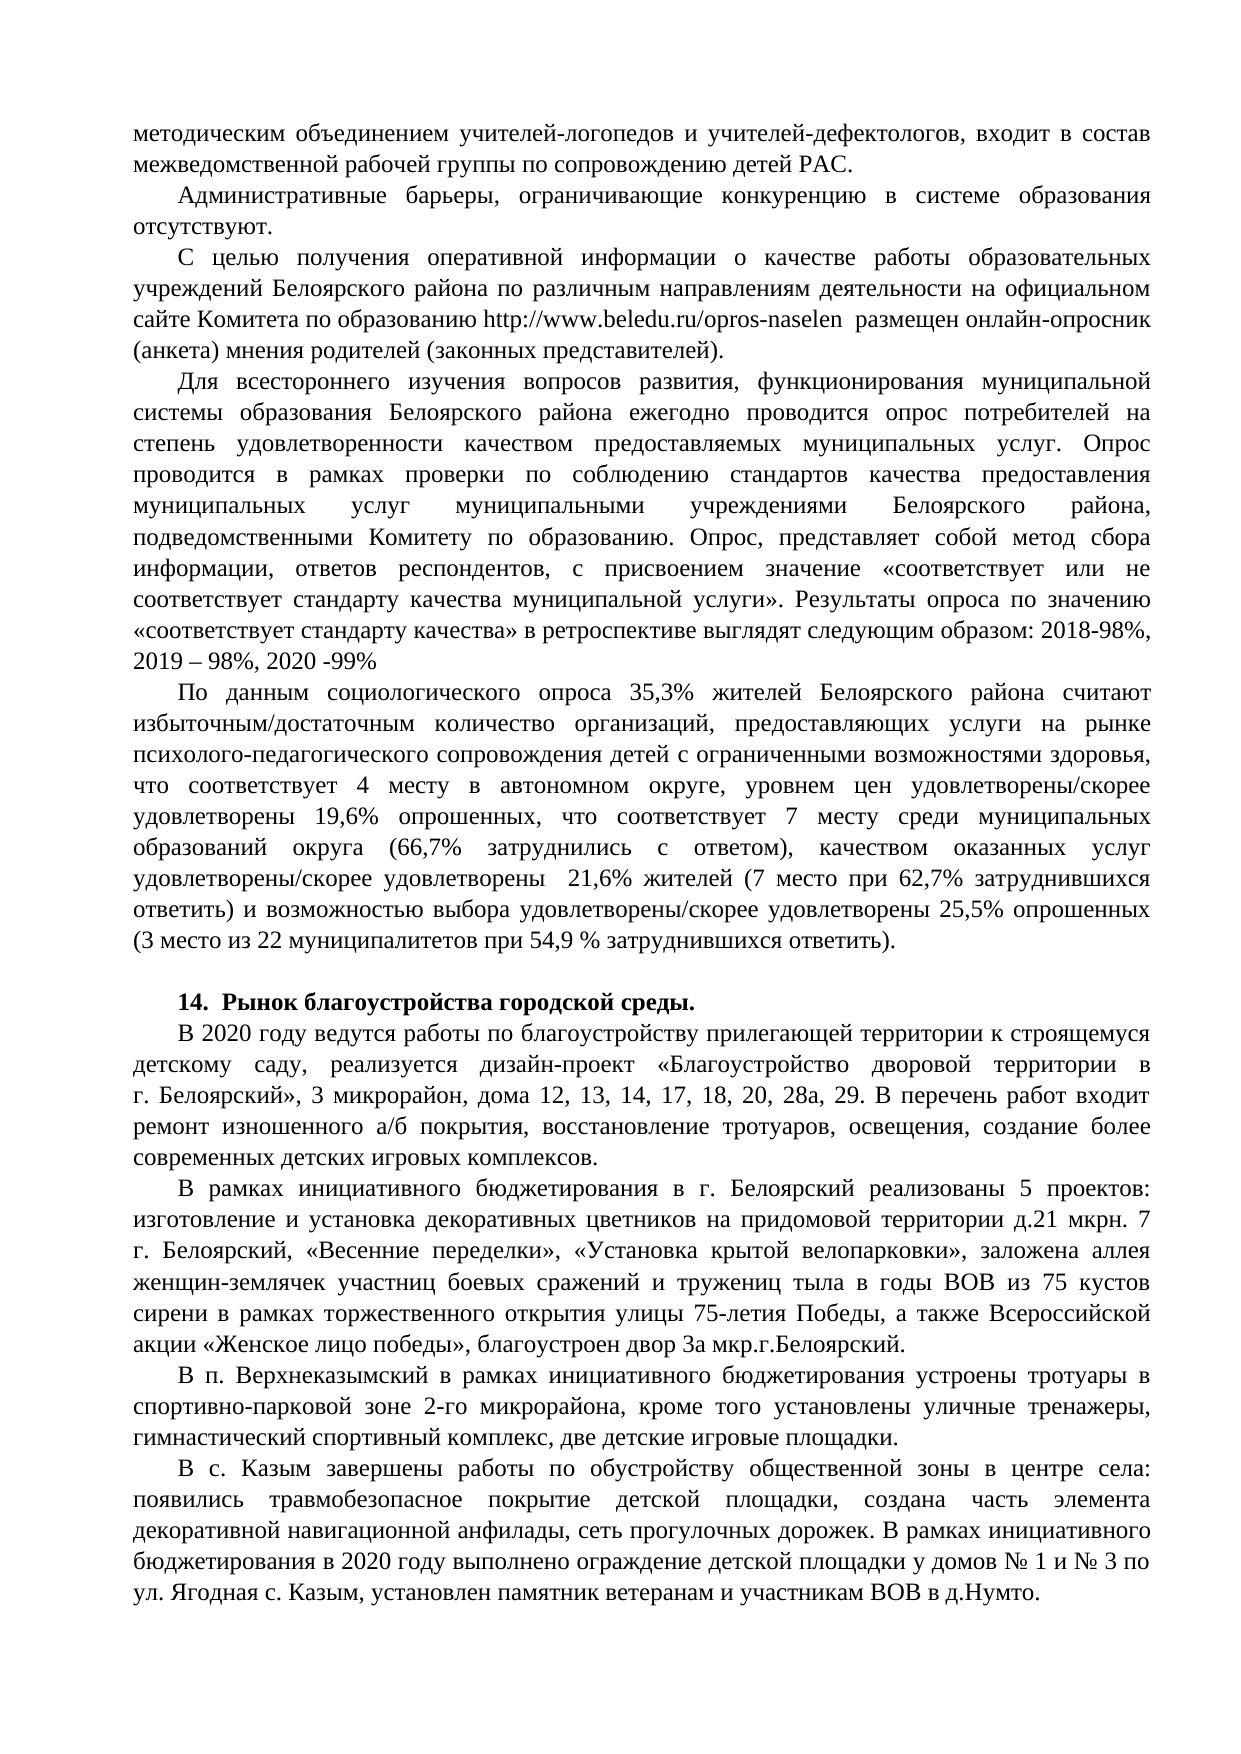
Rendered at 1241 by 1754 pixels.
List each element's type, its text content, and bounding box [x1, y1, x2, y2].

list По данным социологического опроса 35,3% жителей Белоярского района считают избыточным/достаточным количество организаций, предоставляющих услуги на рынке психолого-педагогического сопровождения детей с ограниченными возможностями здоровья, что соответствует 4 месту в автономном округе, уровнем цен удовлетворены/скорее удовлетворены 19,6% опрошенных, что соответствует 7 месту среди муниципальных образований округа (66,7% затруднились с ответом), качеством оказанных услуг удовлетворены/скорее удовлетворены 21,6% жителей (7 место при 62,7% затруднившихся ответить) и возможностью выбора удовлетворены/скорее удовлетворены 25,5% опрошенных (3 место из 22 муниципалитетов при 54,9 % затруднившихся ответить). [133, 677, 1152, 954]
list Для всестороннего изучения вопросов развития, функционирования муниципальной системы образования Белоярского района ежегодно проводится опрос потребителей на степень удовлетворенности качеством предоставляемых муниципальных услуг. Опрос проводится в рамках проверки по соблюдению стандартов качества предоставления муниципальных услуг муниципальными учреждениями Белоярского района, подведомственными Комитету по образованию. Опрос, представляет собой метод сбора информации, ответов респондентов, с присвоением значение «соответствует или не соответствует стандарту качества муниципальной услуги». Результаты опроса по значению «соответствует стандарту качества» в ретроспективе выглядят следующим образом: 2018-98%, 2019 – 98%, 2020 -99% [133, 366, 1152, 674]
list В 2020 году ведутся работы по благоустройству прилегающей территории к строящемуся детскому саду, реализуется дизайн-проект «Благоустройство дворовой территории в г. Белоярский», 3 микрорайон, дома 12, 13, 14, 17, 18, 20, 28а, 29. В перечень работ входит ремонт изношенного а/б покрытия, восстановление тротуаров, освещения, создание более современных детских игровых комплексов. [133, 1018, 1152, 1171]
list С целью получения оперативной информации о качестве работы образовательных учреждений Белоярского района по различным направлениям деятельности на официальном сайте Комитета по образованию http://www.beledu.ru/opros-naselen размещен онлайн-опросник (анкета) мнения родителей (законных представителей). [133, 242, 1152, 364]
list В с. Казым завершены работы по обустройству общественной зоны в центре села: появились травмобезопасное покрытие детской площадки, создана часть элемента декоративной навигационной анфилады, сеть прогулочных дорожек. В рамках инициативного бюджетирования в 2020 году выполнено ограждение детской площадки у домов № 1 и № 3 по ул. Ягодная с. Казым, установлен памятник ветеранам и участникам ВОВ в д.Нумто. [133, 1453, 1152, 1606]
list Административные барьеры, ограничивающие конкуренцию в системе образования отсутствуют. [133, 180, 1152, 240]
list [133, 118, 1152, 178]
list В п. Верхнеказымский в рамках инициативного бюджетирования устроены тротуары в спортивно-парковой зоне 2-го микрорайона, кроме того установлены уличные тренажеры, гимнастический спортивный комплекс, две детские игровые площадки. [133, 1360, 1152, 1451]
list В рамках инициативного бюджетирования в г. Белоярский реализованы 5 проектов: изготовление и установка декоративных цветников на придомовой территории д.21 мкрн. 7 г. Белоярский, «Весенние переделки», «Установка крытой велопарковки», заложена аллея женщин-землячек участниц боевых сражений и тружениц тыла в годы ВОВ из 75 кустов сирени в рамках торжественного открытия улицы 75-летия Победы, а также Всероссийской акции «Женское лицо победы», благоустроен двор 3а мкр.г.Белоярский. [133, 1173, 1152, 1357]
list Рынок благоустройства городской среды. [133, 987, 1152, 1016]
